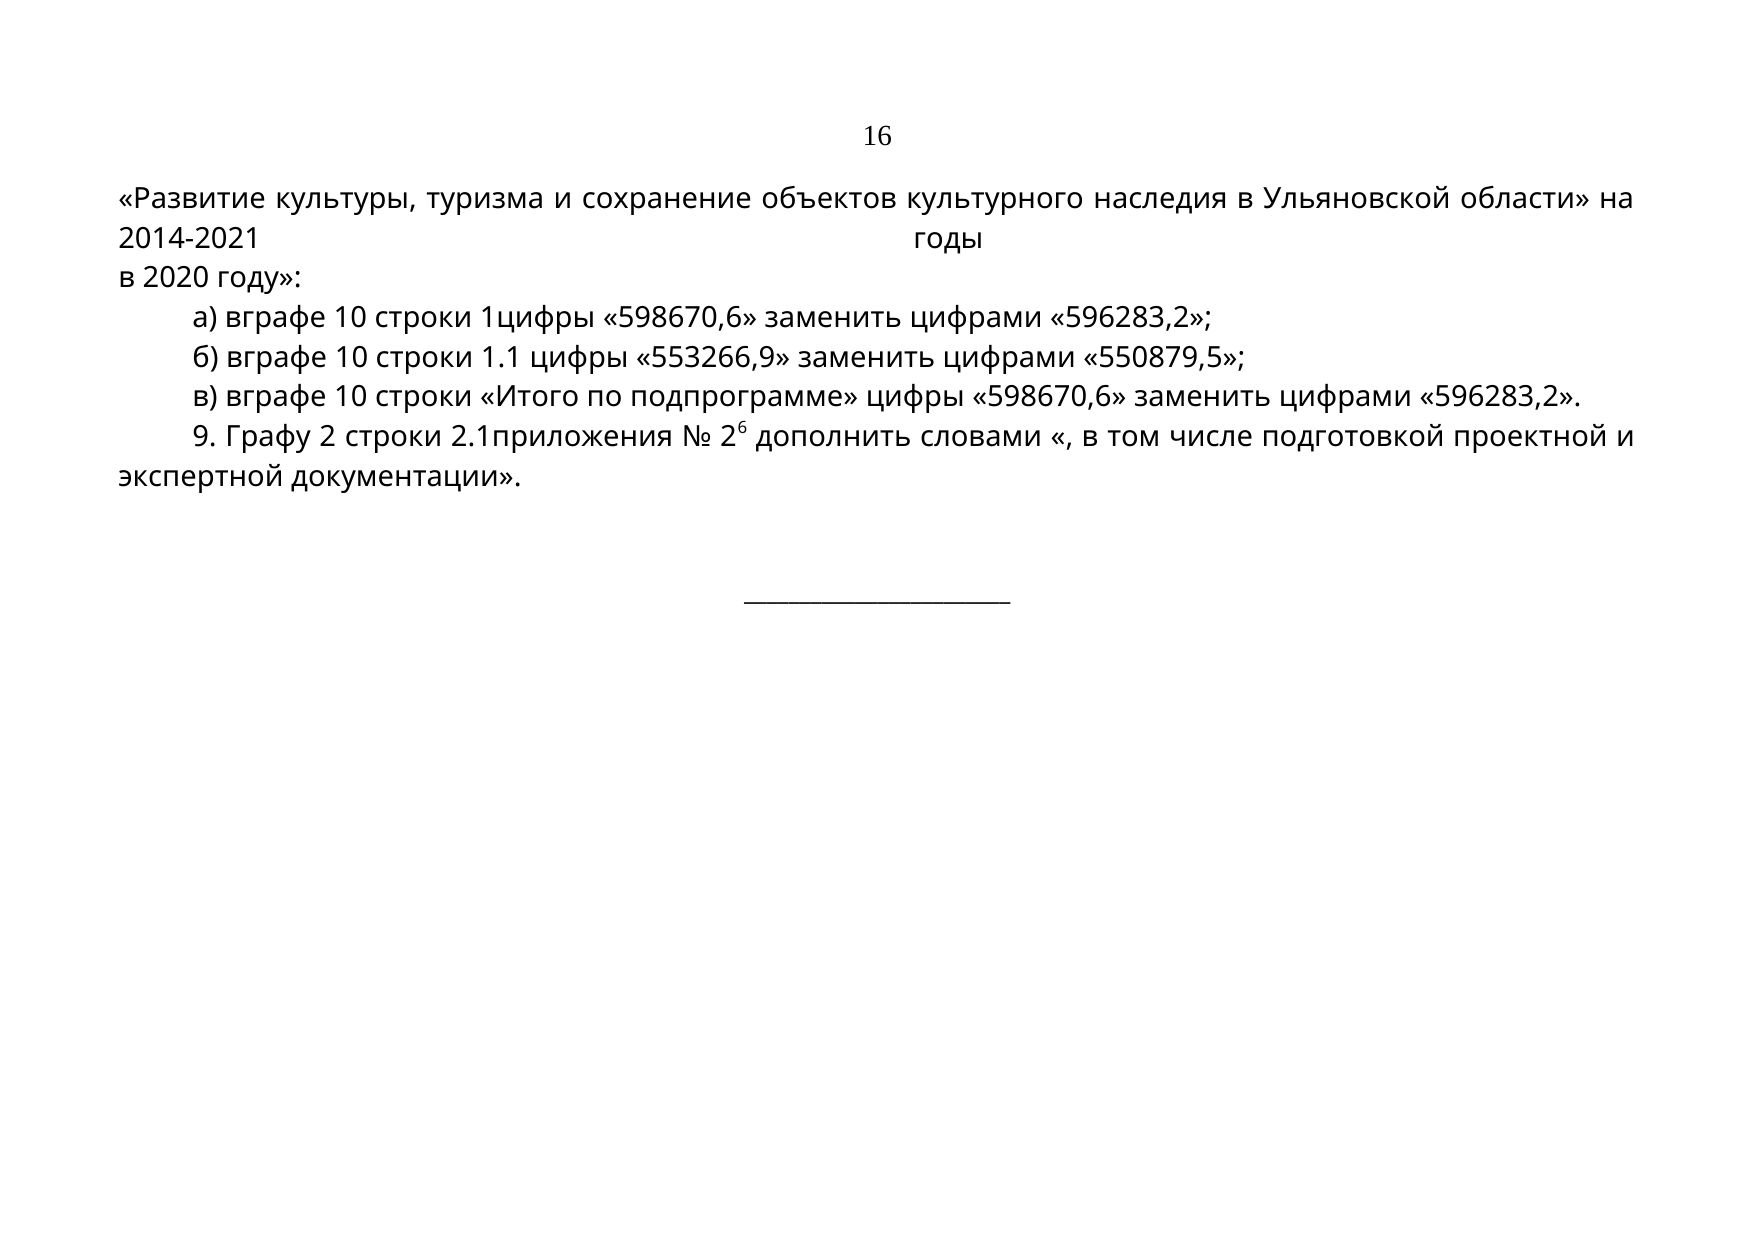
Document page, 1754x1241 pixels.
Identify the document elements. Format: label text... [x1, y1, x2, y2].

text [118, 177, 1636, 296]
text а) вграфе 10 строки 1цифры «598670,6» заменить цифрами «596283,2»; [118, 296, 1636, 336]
text ________________________ [118, 574, 1636, 608]
text 9. Графу 2 строки 2.1приложения № 26 дополнить словами «, в том числе подготовкой проектной и экспертной документации». [118, 415, 1636, 495]
text в) вграфе 10 строки «Итого по подпрограмме» цифры «598670,6» заменить цифрами «596283,2». [118, 376, 1636, 415]
text б) вграфе 10 строки 1.1 цифры «553266,9» заменить цифрами «550879,5»; [118, 336, 1636, 376]
